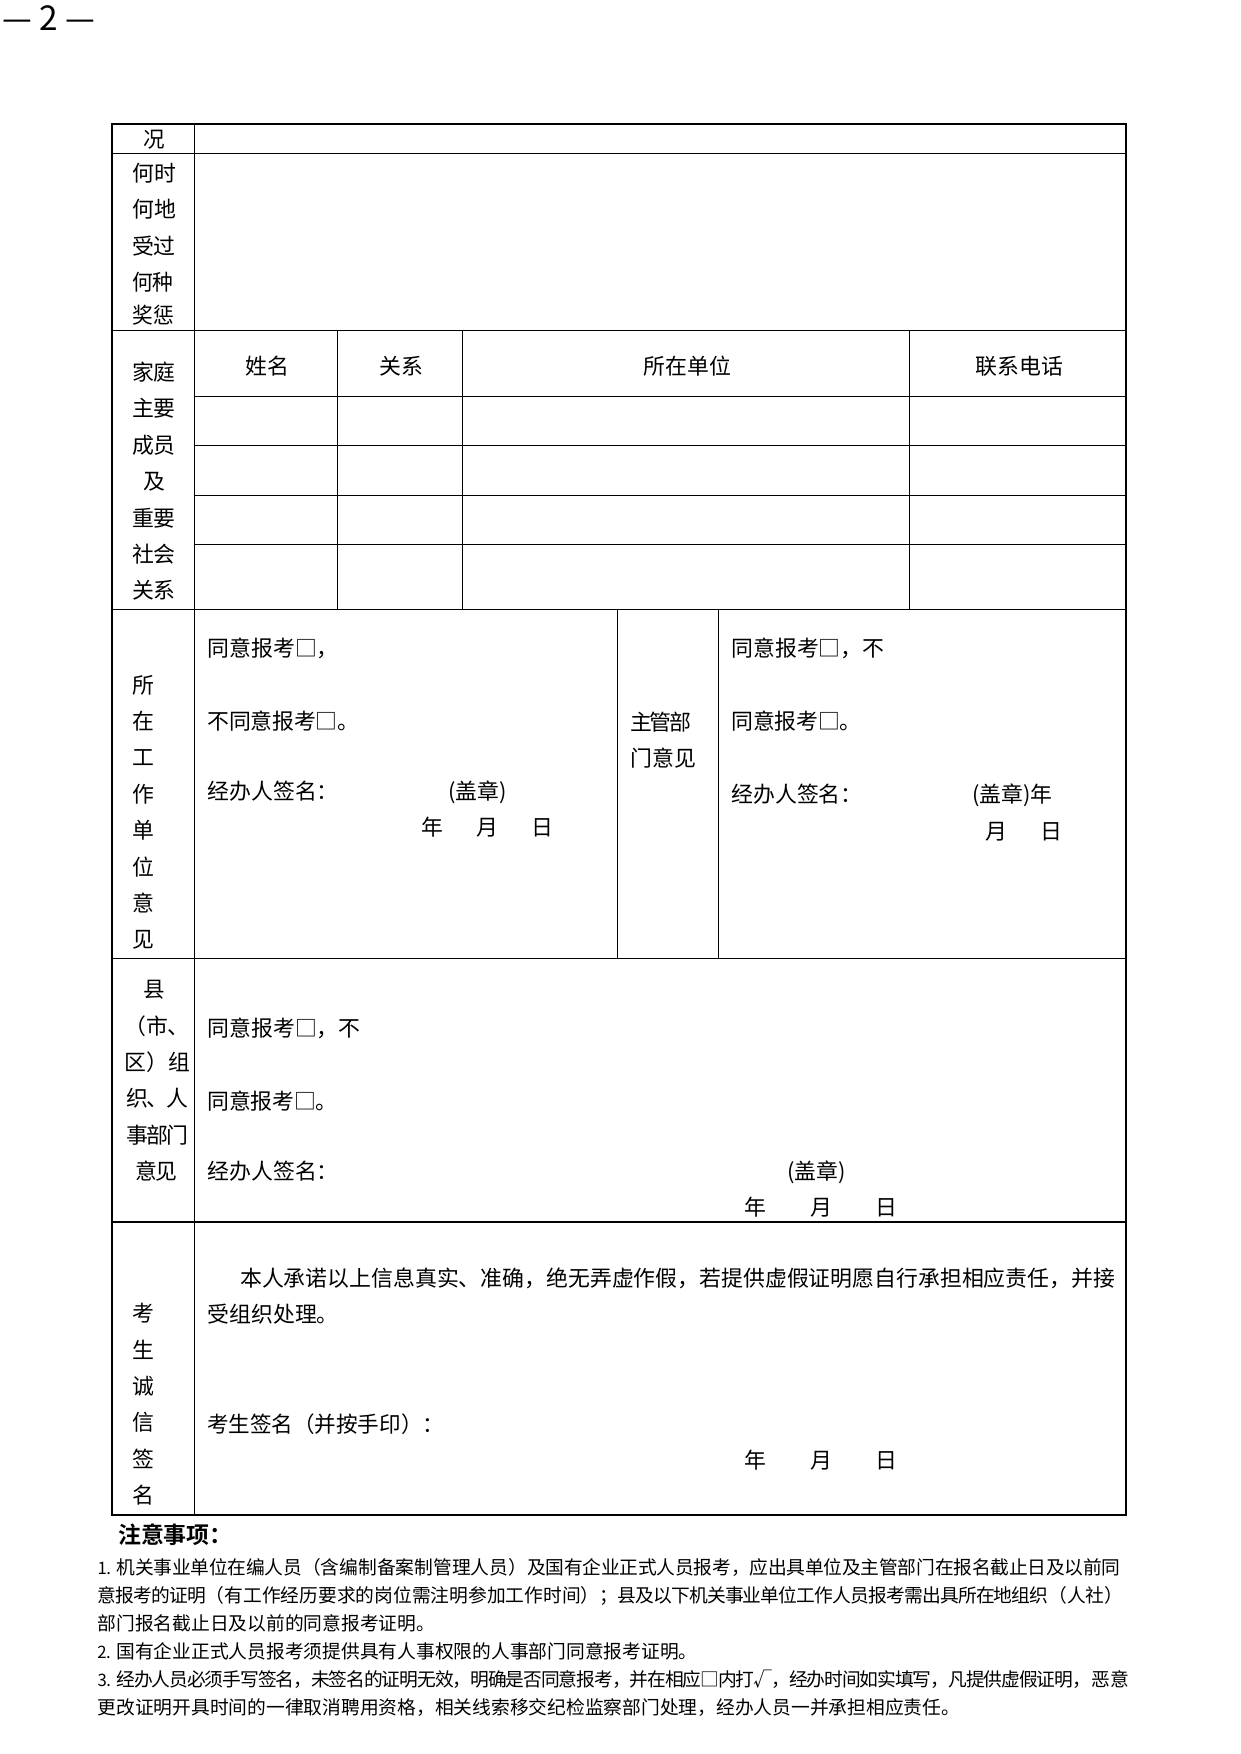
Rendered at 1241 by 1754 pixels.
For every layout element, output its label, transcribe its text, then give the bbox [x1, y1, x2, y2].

table_cell [910, 496, 1125, 544]
text 注意事项： [118, 1517, 1142, 1550]
table_cell [338, 446, 462, 494]
table_cell [195, 397, 337, 445]
table_header [195, 125, 1125, 153]
table_cell 同意报考□，不同意报考□。 经办人签名： (盖章) 年 月 日 [195, 959, 1125, 1221]
list 国有企业正式人员报考须提供具有人事权限的人事部门同意报考证明。 [97, 1637, 1142, 1664]
table_cell [463, 446, 909, 494]
table_cell [338, 496, 462, 544]
table_cell 家庭主要成员及重要社会关系 [113, 331, 194, 609]
table_cell [910, 545, 1125, 609]
table_cell 联系电话 [910, 331, 1125, 396]
table_cell 同意报考□，不同意报考□。 经办人签名： (盖章)年 月 日 [719, 610, 1125, 958]
table_cell 所在工作单位意见 [113, 610, 194, 958]
table_cell 所在单位 [463, 331, 909, 396]
table_cell 同意报考□，不同意报考□。 经办人签名： (盖章) 年 月 日 [195, 610, 617, 958]
table_cell [463, 545, 909, 609]
table_cell [463, 496, 909, 544]
table_cell [195, 446, 337, 494]
table_cell 考生诚信签名 [113, 1223, 194, 1514]
table_cell [195, 496, 337, 544]
list 经办人员必须手写签名，未签名的证明无效，明确是否同意报考，并在相应□内打√，经办时间如实填写，凡提供虚假证明，恶意更改证明开具时间的一律取消聘用资格，相关线索移交纪检监察部门处理，经办人员一并承担相应责任。 [97, 1665, 1132, 1720]
table_cell 姓名 [195, 331, 337, 396]
table_cell 主管部门意见 [618, 610, 718, 958]
table_cell 关系 [338, 331, 462, 396]
table_header 近三年年度考核情 况 [113, 125, 194, 153]
table_cell [195, 545, 337, 609]
table_cell 县 （市、区）组织、人事部门意见 [113, 959, 194, 1221]
table_cell [338, 545, 462, 609]
table_cell [910, 446, 1125, 494]
table_cell [463, 397, 909, 445]
table_cell [910, 397, 1125, 445]
table_cell [338, 397, 462, 445]
list 机关事业单位在编人员（含编制备案制管理人员）及国有企业正式人员报考，应出具单位及主管部门在报名截止日及以前同意报考的证明（有工作经历要求的岗位需注明参加工作时间）；县及以下机关事业单位工作人员报考需出具所在地组织（人社）部门报名截止日及以前的同意报考证明。 [97, 1553, 1132, 1636]
table_cell [195, 154, 1125, 329]
table_cell 何时何地受过何种 奖惩 [113, 154, 194, 329]
table_cell 本人承诺以上信息真实、准确，绝无弄虚作假，若提供虚假证明愿自行承担相应责任，并接受组织处理。 考生签名（并按手印）： 年 月 日 [195, 1223, 1125, 1514]
